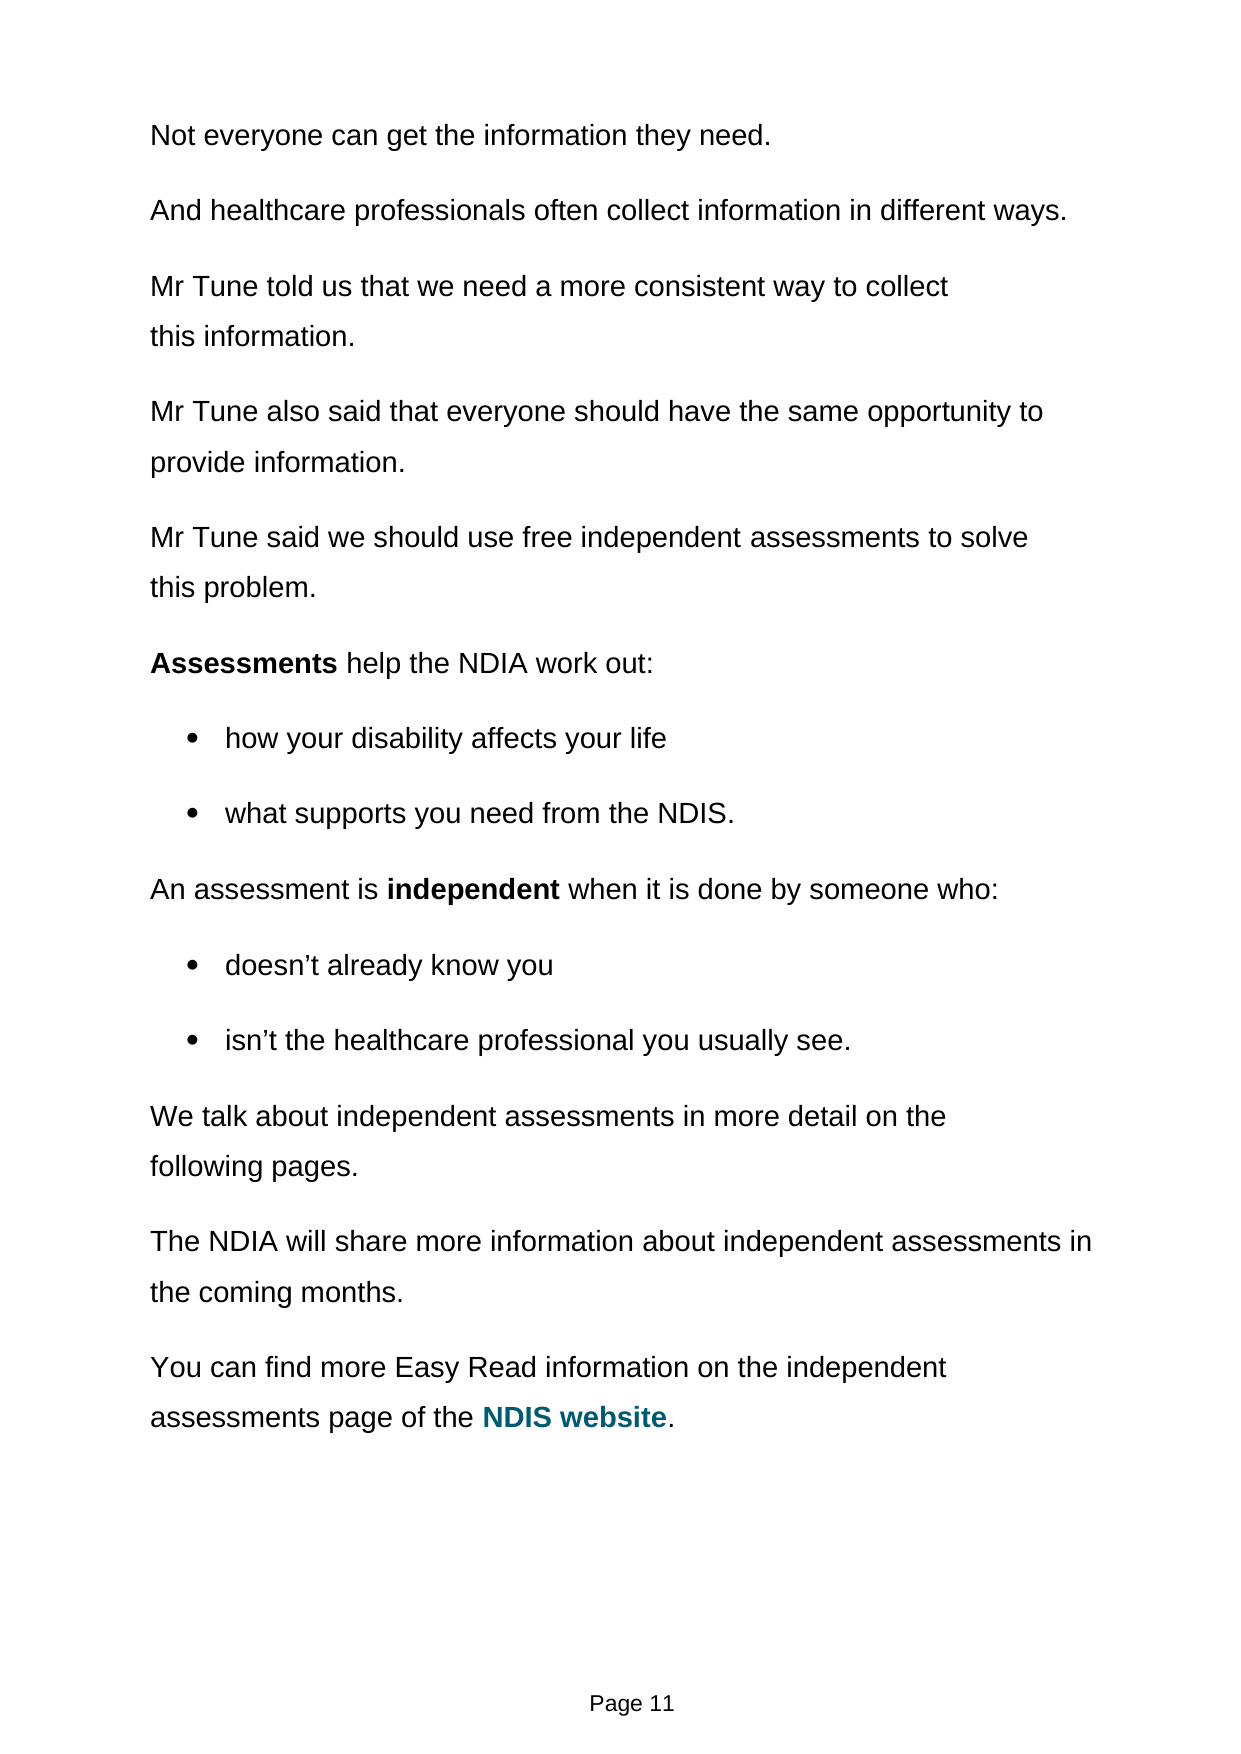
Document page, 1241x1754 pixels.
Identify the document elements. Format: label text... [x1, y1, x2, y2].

list doesn’t already know you [187, 947, 1107, 981]
text You can find more Easy Read information on the independent assessments page of the NDIS website. [150, 1350, 1107, 1434]
text We talk about independent assessments in more detail on the following pages. [150, 1099, 1107, 1183]
text The NDIA will share more information about independent assessments in the coming months. [150, 1224, 1107, 1308]
text Mr Tune said we should use free independent assessments to solve this problem. [150, 520, 1107, 604]
text Not everyone can get the information they need. [150, 118, 1107, 152]
list isn’t the healthcare professional you usually see. [187, 1023, 1107, 1057]
list how your disability affects your life [187, 721, 1107, 755]
list what supports you need from the NDIS. [187, 797, 1107, 830]
text An assessment is independent when it is done by someone who: [150, 872, 1107, 906]
text Mr Tune told us that we need a more consistent way to collect this information. [150, 269, 1107, 353]
text Assessments help the NDIA work out: [150, 646, 1107, 679]
text Mr Tune also said that everyone should have the same opportunity to provide information. [150, 394, 1107, 478]
text And healthcare professionals often collect information in different ways. [150, 193, 1107, 227]
